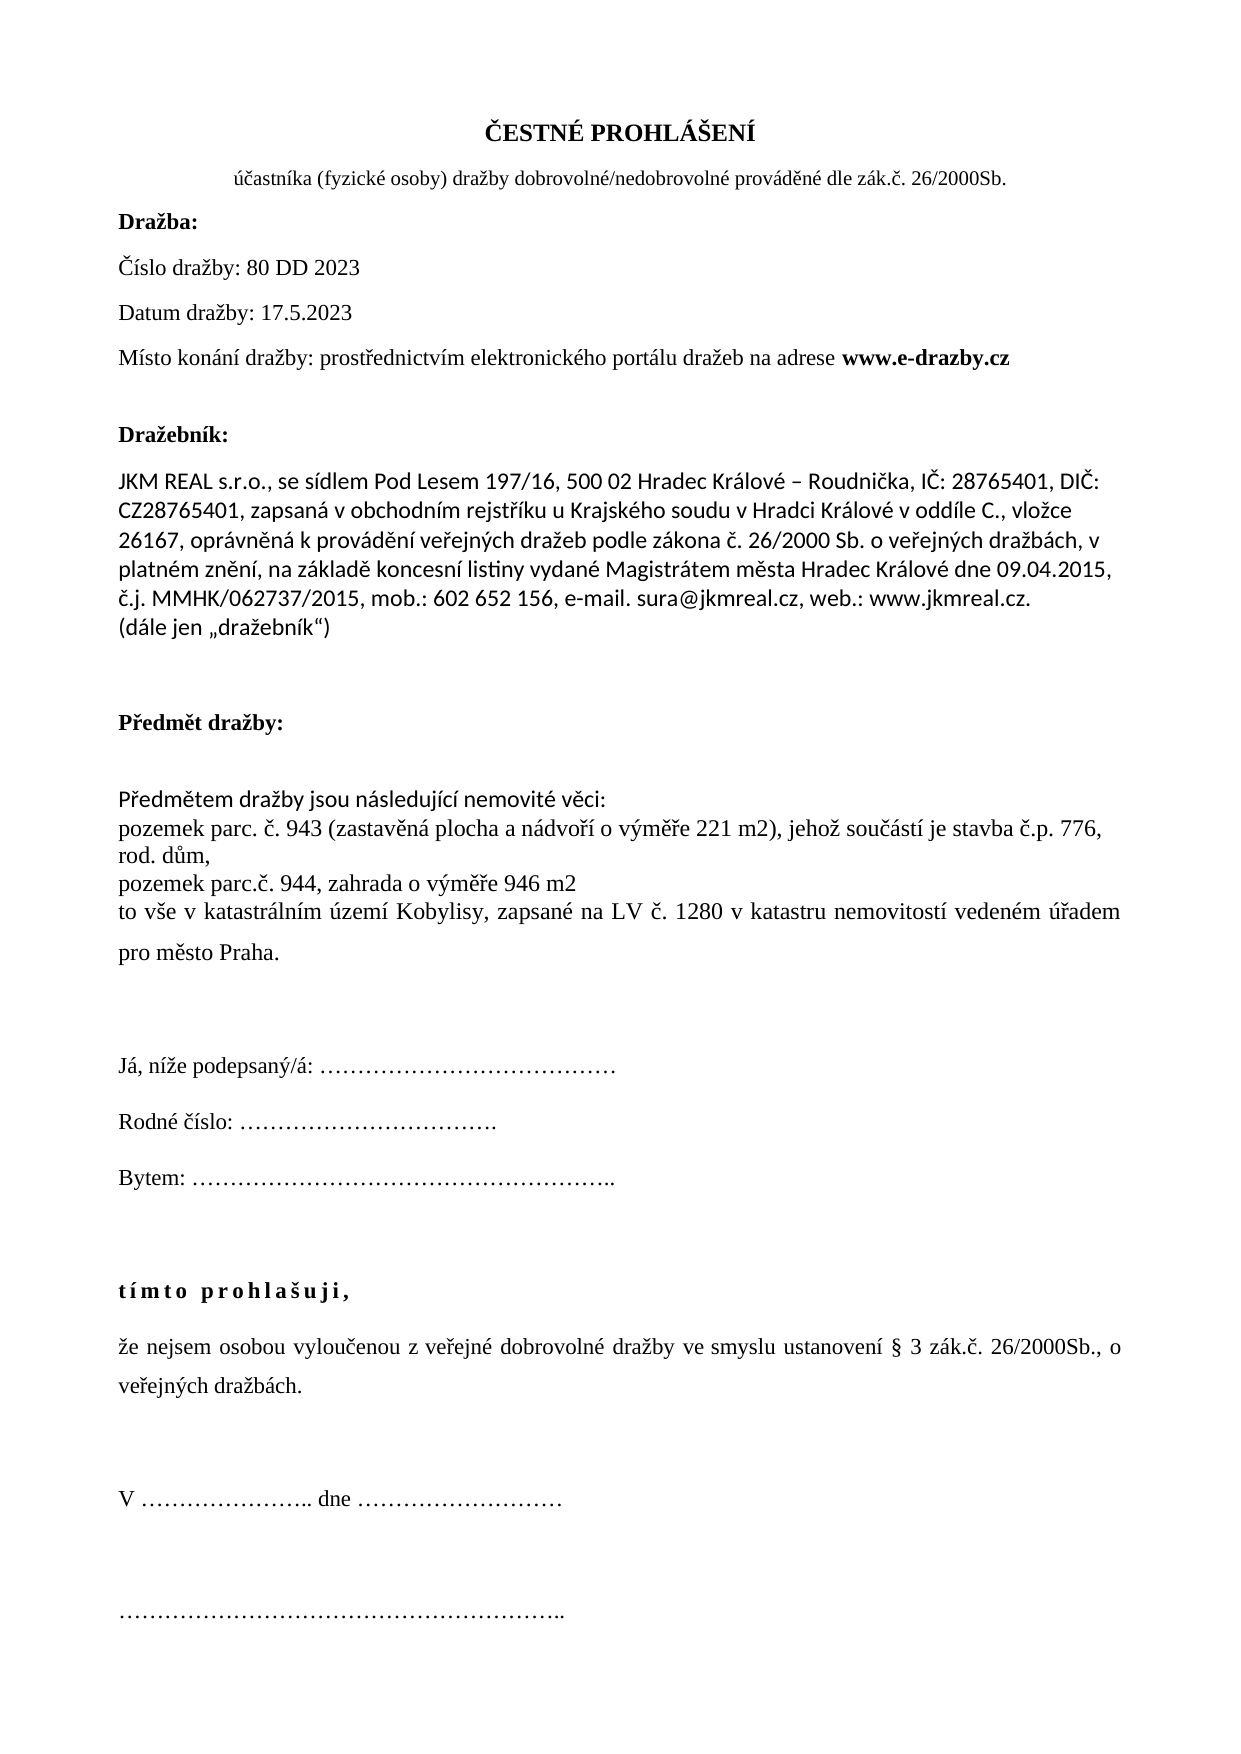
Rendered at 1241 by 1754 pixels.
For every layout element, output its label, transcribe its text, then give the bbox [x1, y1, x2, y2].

text Dražba: [118, 208, 1122, 235]
text ČESTNÉ PROHLÁŠENÍ [118, 118, 1122, 147]
text Datum dražby: 17.5.2023 [118, 299, 1122, 325]
text V ………………….. dne ……………………… [118, 1485, 1122, 1511]
text tímto prohlašuji, [118, 1277, 1122, 1303]
text ………………………………………………….. [118, 1597, 1122, 1623]
text Rodné číslo: ……………………………. [118, 1108, 1122, 1135]
text Bytem: ……………………………………………….. [118, 1164, 1122, 1191]
text Předmětem dražby jsou následující nemovité věci: [118, 784, 1122, 814]
text že nejsem osobou vyloučenou z veřejné dobrovolné dražby ve smyslu ustanovení § 3 zák.č. 26/2000Sb., o veřejných dražbách. [118, 1333, 1122, 1399]
text to vše v katastrálním území Kobylisy, zapsané na LV č. 1280 v katastru nemovitostí vedeném úřadem pro město Praha. [118, 897, 1122, 966]
text JKM REAL s.r.o., se sídlem Pod Lesem 197/16, 500 02 Hradec Králové – Roudnička, IČ: 28765401, DIČ: CZ28765401, zapsaná v obchodním rejstříku u Krajského soudu v Hradci Králové v oddíle C., vložce 26167, oprávněná k provádění veřejných dražeb podle zákona č. 26/2000 Sb. o veřejných dražbách, v platném znění, na základě koncesní listiny vydané Magistrátem města Hradec Králové dne 09.04.2015, č.j. MMHK/062737/2015, mob.: 602 652 156, e-mail. sura@jkmreal.cz, web.: www.jkmreal.cz. [118, 466, 1122, 612]
text pozemek parc. č. 943 (zastavěná plocha a nádvoří o výměře 221 m2), jehož součástí je stavba č.p. 776, rod. dům, [118, 814, 1122, 869]
text Předmět dražby: [118, 709, 1122, 735]
text Dražebník: [118, 421, 1122, 447]
text Já, níže podepsaný/á: ………………………………… [118, 1052, 1122, 1078]
text Číslo dražby: 80 DD 2023 [118, 253, 1122, 280]
text pozemek parc.č. 944, zahrada o výměře 946 m2 [118, 869, 1122, 897]
text (dále jen „dražebník“) [118, 612, 1122, 642]
text Místo konání dražby: prostřednictvím elektronického portálu dražeb na adrese www.e-drazby.cz [118, 344, 1122, 370]
text účastníka (fyzické osoby) dražby dobrovolné/nedobrovolné prováděné dle zák.č. 26/2000Sb. [118, 166, 1122, 190]
